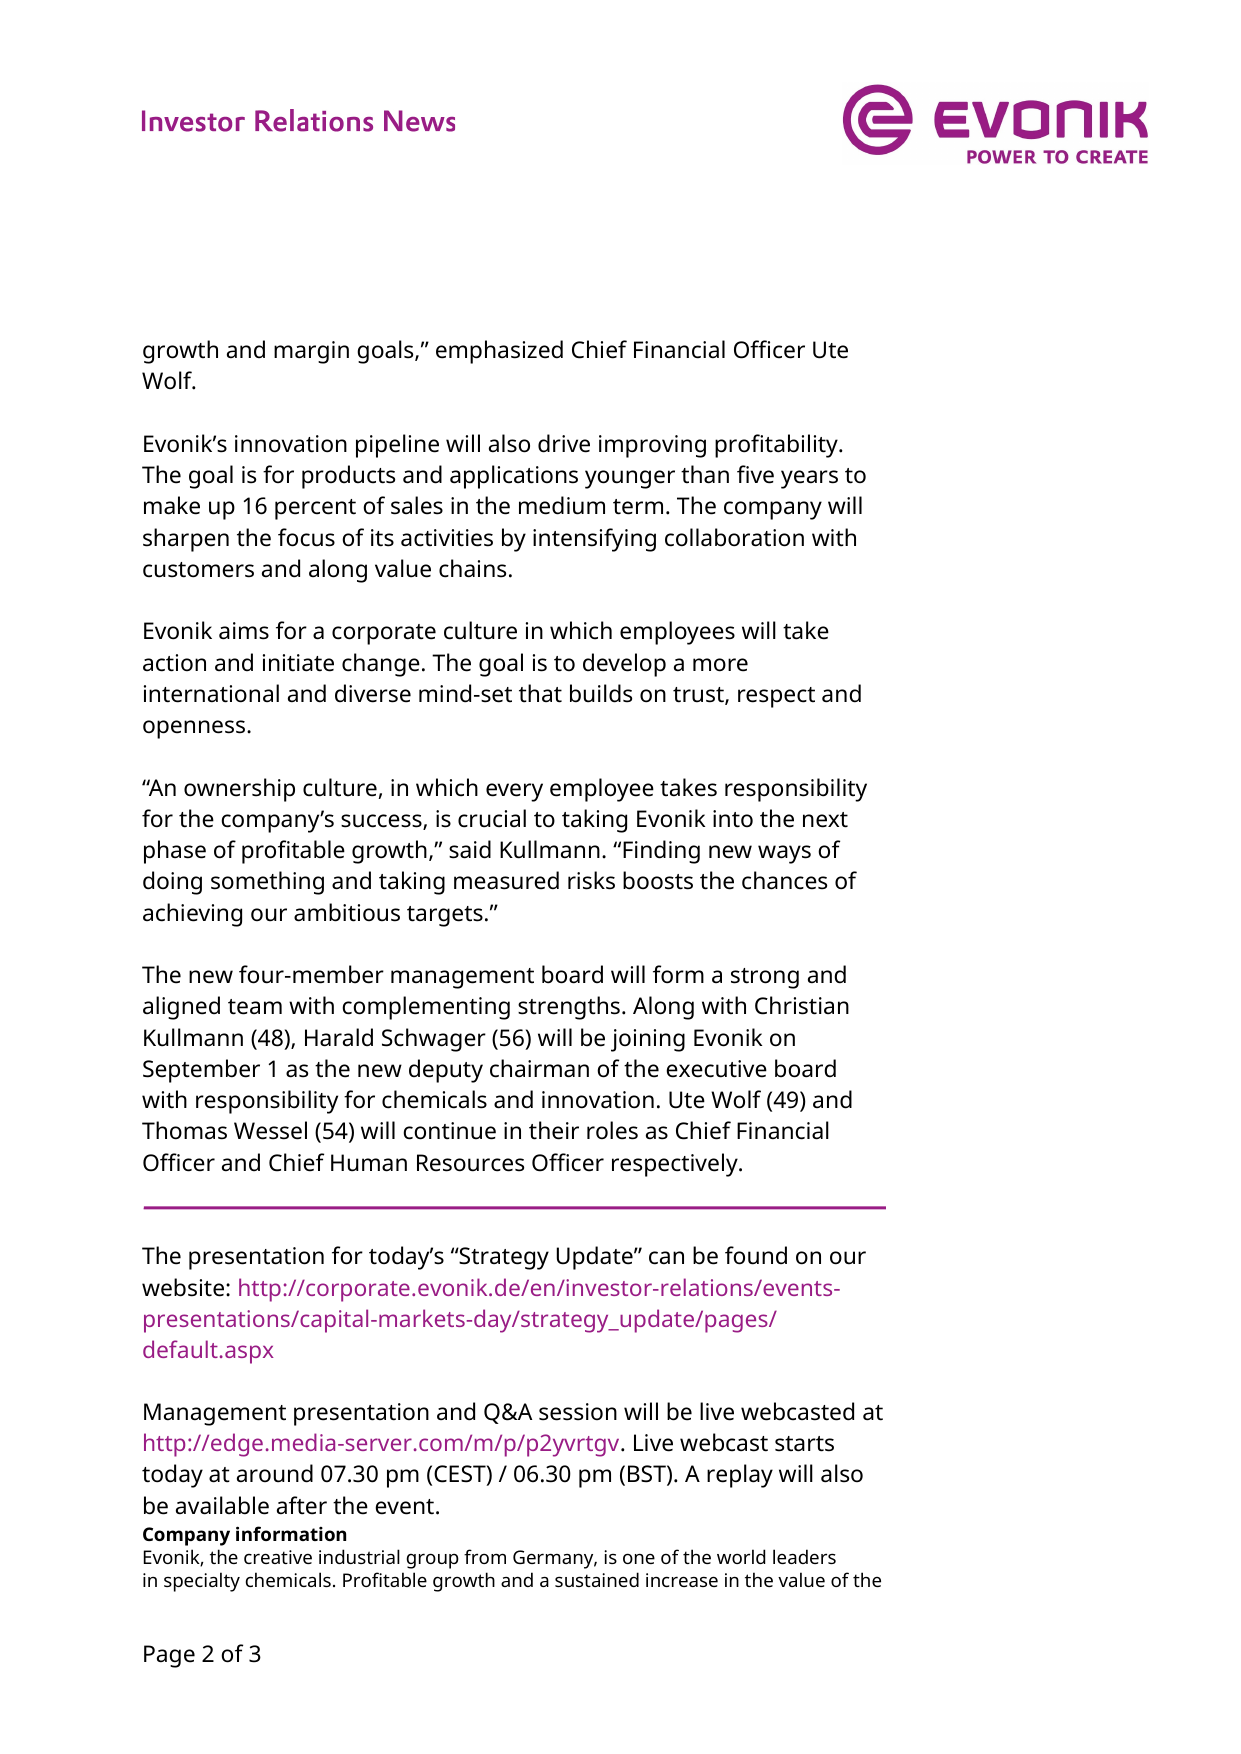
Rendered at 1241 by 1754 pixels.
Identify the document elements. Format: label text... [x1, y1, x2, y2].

text Evonik’s innovation pipeline will also drive improving profitability. The goal is for products and applications younger than five years to make up 16 percent of sales in the medium term. The company will sharpen the focus of its activities by intensifying collaboration with customers and along value chains. [142, 427, 886, 583]
text Management presentation and Q&A session will be live webcasted at http://edge.media-server.com/m/p/p2yvrtgv. Live webcast starts today at around 07.30 pm (CEST) / 06.30 pm (BST). A replay will also be available after the event. [142, 1396, 886, 1521]
picture [841, 82, 1149, 165]
text “An ownership culture, in which every employee takes responsibility for the company’s success, is crucial to taking Evonik into the next phase of profitable growth,” said Kullmann. “Finding new ways of doing something and taking measured risks boosts the chances of achieving our ambitious targets.” [142, 771, 886, 927]
text Company information [142, 1521, 886, 1546]
text The new four-member management board will form a strong and aligned team with complementing strengths. Along with Christian Kullmann (48), Harald Schwager (56) will be joining Evonik on September 1 as the new deputy chairman of the executive board with responsibility for chemicals and innovation. Ute Wolf (49) and Thomas Wessel (54) will continue in their roles as Chief Financial Officer and Chief Human Resources Officer respectively. [142, 958, 886, 1177]
text Evonik aims for a corporate culture in which employees will take action and initiate change. The goal is to develop a more international and diverse mind-set that builds on trust, respect and openness. [142, 615, 886, 740]
picture [141, 109, 456, 132]
text The presentation for today’s “Strategy Update” can be found on our website: http://corporate.evonik.de/en/investor-relations/events-presentations/capital-markets-day/strategy_update/pages/default.aspx [142, 1240, 886, 1365]
